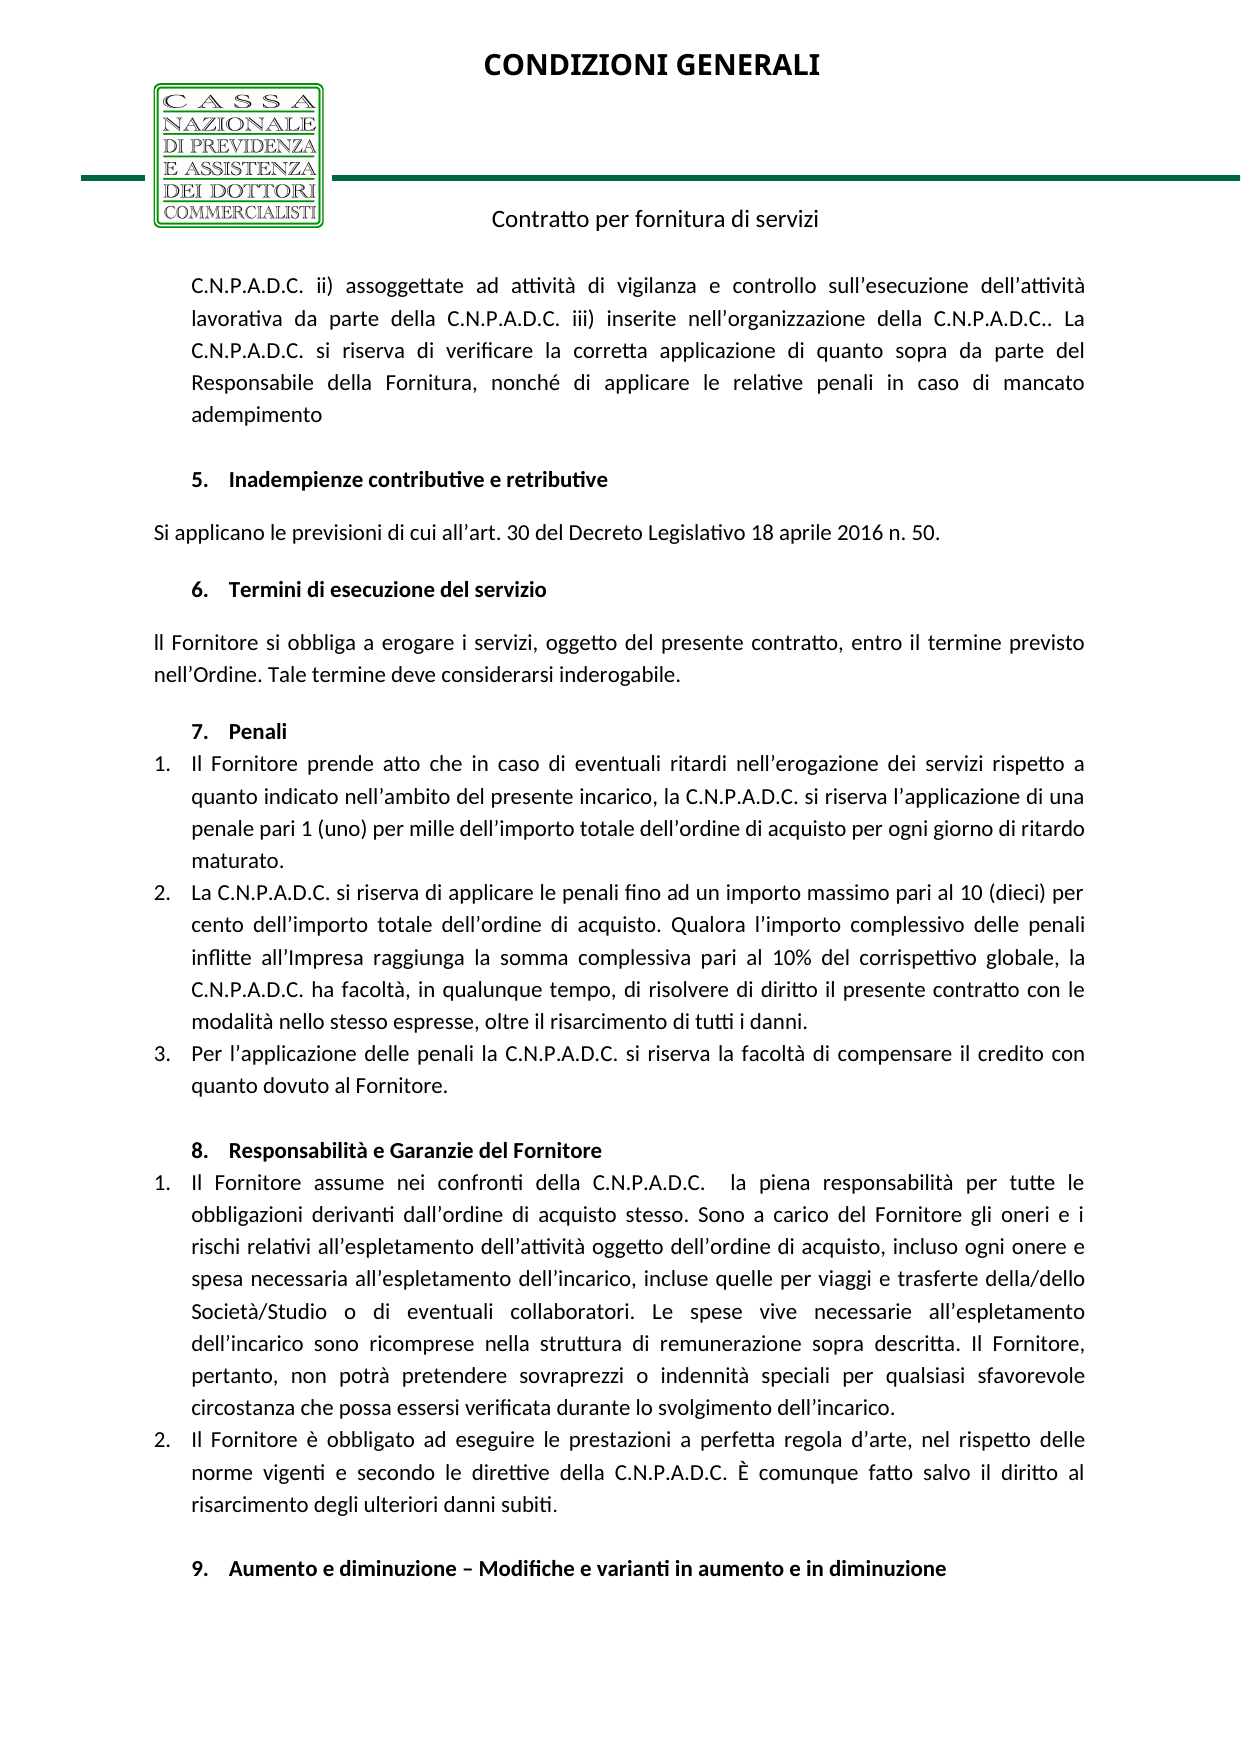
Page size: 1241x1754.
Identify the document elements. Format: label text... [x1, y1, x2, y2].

list Aumento e diminuzione – Modifiche e varianti in aumento e in diminuzione [191, 1554, 1087, 1582]
list Penali [191, 717, 1087, 745]
list Responsabilità e Garanzie del Fornitore [191, 1136, 1087, 1164]
list Il Fornitore prende atto che in caso di eventuali ritardi nell’erogazione dei servizi rispetto a quanto indicato nell’ambito del presente incarico, la C.N.P.A.D.C. si riserva l’applicazione di una penale pari 1 (uno) per mille dell’importo totale dell’ordine di acquisto per ogni giorno di ritardo maturato. [153, 749, 1087, 874]
text ll Fornitore si obbliga a erogare i servizi, oggetto del presente contratto, entro il termine previsto nell’Ordine. Tale termine deve considerarsi inderogabile. [153, 628, 1087, 688]
list Termini di esecuzione del servizio [191, 575, 1087, 603]
list La C.N.P.A.D.C. si riserva di applicare le penali fino ad un importo massimo pari al 10 (dieci) per cento dell’importo totale dell’ordine di acquisto. Qualora l’importo complessivo delle penali inflitte all’Impresa raggiunga la somma complessiva pari al 10% del corrispettivo globale, la C.N.P.A.D.C. ha facoltà, in qualunque tempo, di risolvere di diritto il presente contratto con le modalità nello stesso espresse, oltre il risarcimento di tutti i danni. [153, 878, 1087, 1035]
text Si applicano le previsioni di cui all’art. 30 del Decreto Legislativo 18 aprile 2016 n. 50. [153, 518, 1087, 546]
list Per l’applicazione delle penali la C.N.P.A.D.C. si riserva la facoltà di compensare il credito con quanto dovuto al Fornitore. [153, 1039, 1087, 1099]
list Il Fornitore assume nei confronti della C.N.P.A.D.C. la piena responsabilità per tutte le obbligazioni derivanti dall’ordine di acquisto stesso. Sono a carico del Fornitore gli oneri e i rischi relativi all’espletamento dell’attività oggetto dell’ordine di acquisto, incluso ogni onere e spesa necessaria all’espletamento dell’incarico, incluse quelle per viaggi e trasferte della/dello Società/Studio o di eventuali collaboratori. Le spese vive necessarie all’espletamento dell’incarico sono ricomprese nella struttura di remunerazione sopra descritta. Il Fornitore, pertanto, non potrà pretendere sovraprezzi o indennità speciali per qualsiasi sfavorevole circostanza che possa essersi verificata durante lo svolgimento dell’incarico. [153, 1168, 1087, 1421]
list Il Fornitore è obbligato ad eseguire le prestazioni a perfetta regola d’arte, nel rispetto delle norme vigenti e secondo le direttive della C.N.P.A.D.C. È comunque fatto salvo il diritto al risarcimento degli ulteriori danni subiti. [153, 1426, 1087, 1518]
picture [153, 83, 324, 228]
list Inadempienze contributive e retributive [191, 465, 1087, 493]
